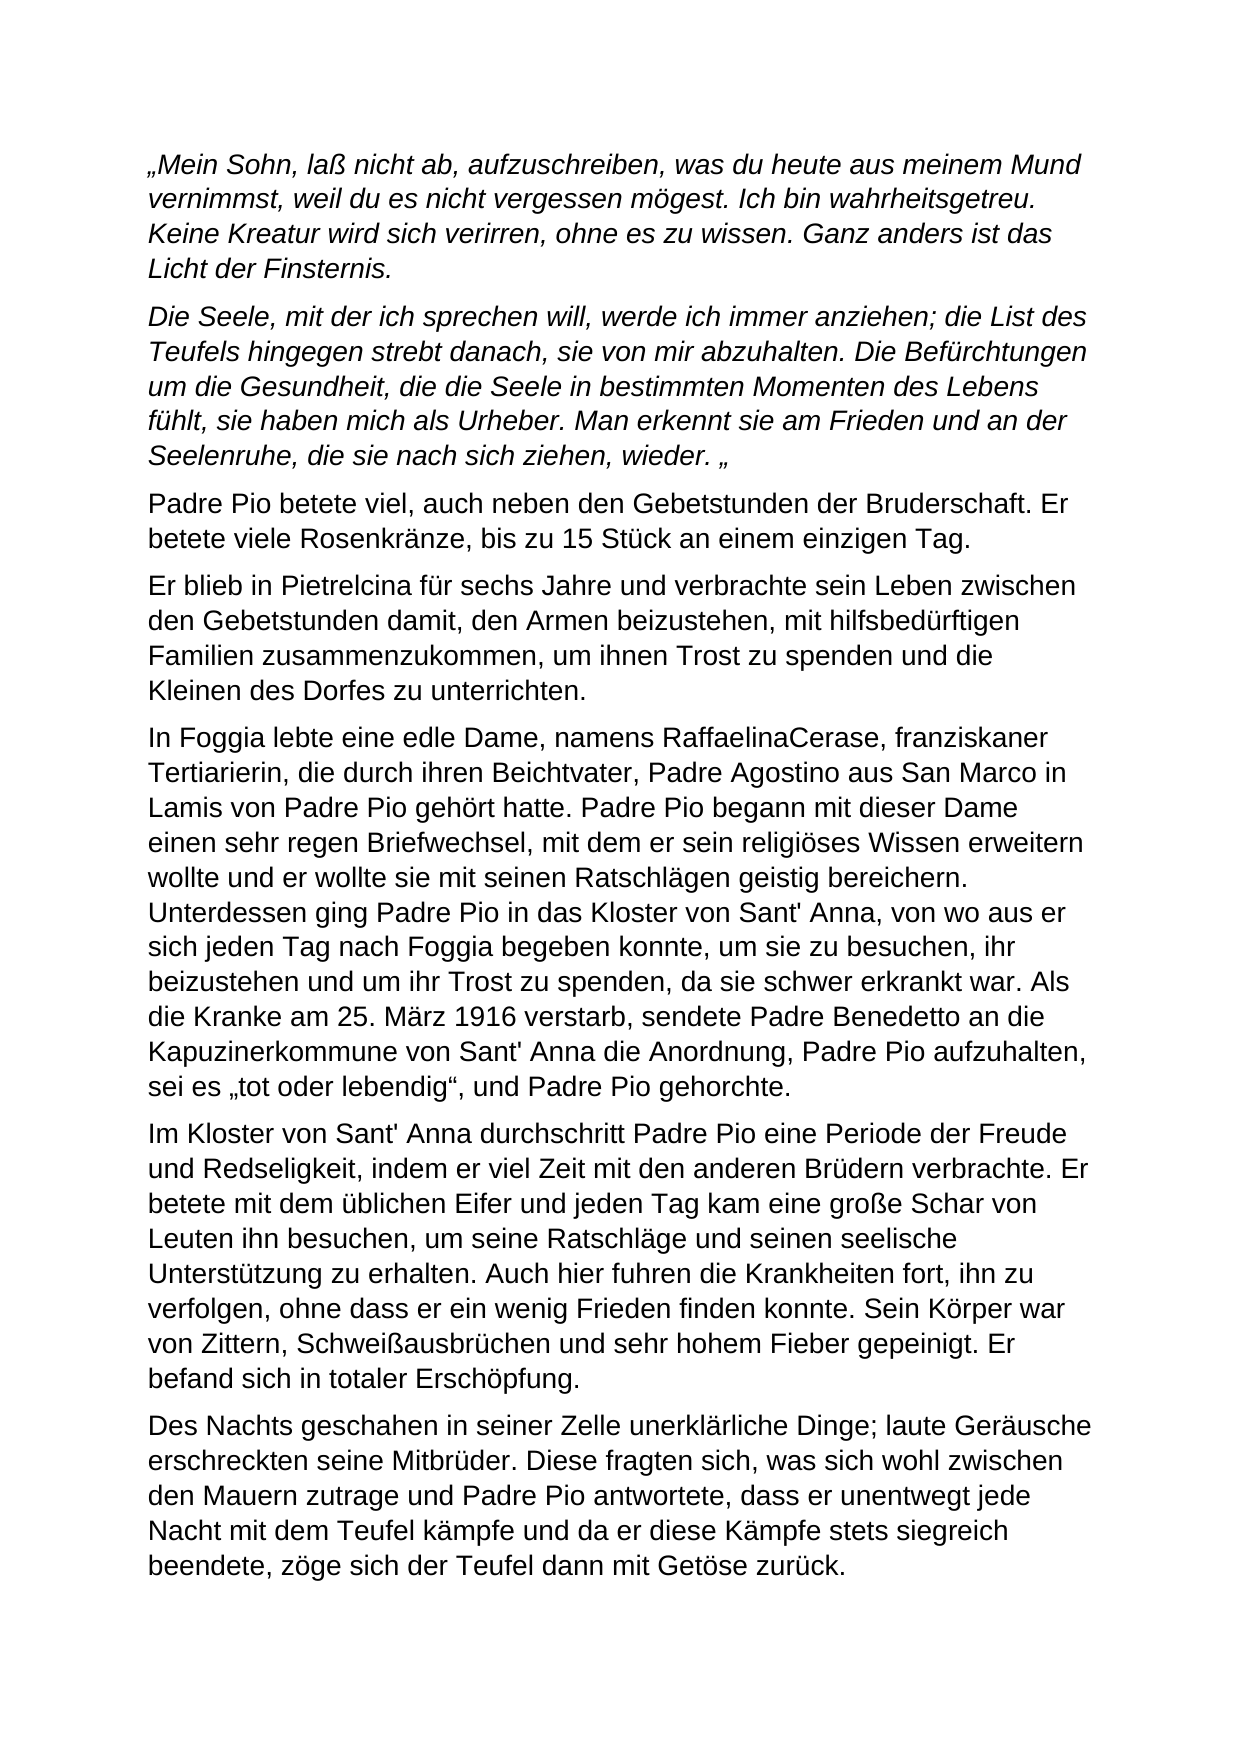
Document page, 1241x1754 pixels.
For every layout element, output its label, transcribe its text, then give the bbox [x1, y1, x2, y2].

text In Foggia lebte eine edle Dame, namens RaffaelinaCerase, franziskaner Tertiarierin, die durch ihren Beichtvater, Padre Agostino aus San Marco in Lamis von Padre Pio gehört hatte. Padre Pio begann mit dieser Dame einen sehr regen Briefwechsel, mit dem er sein religiöses Wissen erweitern wollte und er wollte sie mit seinen Ratschlägen geistig bereichern. Unterdessen ging Padre Pio in das Kloster von Sant' Anna, von wo aus er sich jeden Tag nach Foggia begeben konnte, um sie zu besuchen, ihr beizustehen und um ihr Trost zu spenden, da sie schwer erkrankt war. Als die Kranke am 25. März 1916 verstarb, sendete Padre Benedetto an die Kapuzinerkommune von Sant' Anna die Anordnung, Padre Pio aufzuhalten, sei es „tot oder lebendig“, und Padre Pio gehorchte. [148, 721, 1093, 1102]
text Er blieb in Pietrelcina für sechs Jahre und verbrachte sein Leben zwischen den Gebetstunden damit, den Armen beizustehen, mit hilfsbedürftigen Familien zusammenzukommen, um ihnen Trost zu spenden und die Kleinen des Dorfes zu unterrichten. [148, 569, 1093, 706]
text Im Kloster von Sant' Anna durchschritt Padre Pio eine Periode der Freude und Redseligkeit, indem er viel Zeit mit den anderen Brüdern verbrachte. Er betete mit dem üblichen Eifer und jeden Tag kam eine große Schar von Leuten ihn besuchen, um seine Ratschläge und seinen seelische Unterstützung zu erhalten. Auch hier fuhren die Krankheiten fort, ihn zu verfolgen, ohne dass er ein wenig Frieden finden konnte. Sein Körper war von Zittern, Schweißausbrüchen und sehr hohem Fieber gepeinigt. Er befand sich in totaler Erschöpfung. [148, 1117, 1093, 1394]
text „Mein Sohn, laß nicht ab, aufzuschreiben, was du heute aus meinem Mund vernimmst, weil du es nicht vergessen mögest. Ich bin wahrheitsgetreu. Keine Kreatur wird sich verirren, ohne es zu wissen. Ganz anders ist das Licht der Finsternis. [148, 148, 1093, 285]
text Padre Pio betete viel, auch neben den Gebetstunden der Bruderschaft. Er betete viele Rosenkränze, bis zu 15 Stück an einem einzigen Tag. [148, 487, 1093, 554]
text Die Seele, mit der ich sprechen will, werde ich immer anziehen; die List des Teufels hingegen strebt danach, sie von mir abzuhalten. Die Befürchtungen um die Gesundheit, die die Seele in bestimmten Momenten des Lebens fühlt, sie haben mich als Urheber. Man erkennt sie am Frieden und an der Seelenruhe, die sie nach sich ziehen, wieder. „ [148, 300, 1093, 472]
text Des Nachts geschahen in seiner Zelle unerklärliche Dinge; laute Geräusche erschreckten seine Mitbrüder. Diese fragten sich, was sich wohl zwischen den Mauern zutrage und Padre Pio antwortete, dass er unentwegt jede Nacht mit dem Teufel kämpfe und da er diese Kämpfe stets siegreich beendete, zöge sich der Teufel dann mit Getöse zurück. [148, 1409, 1093, 1581]
